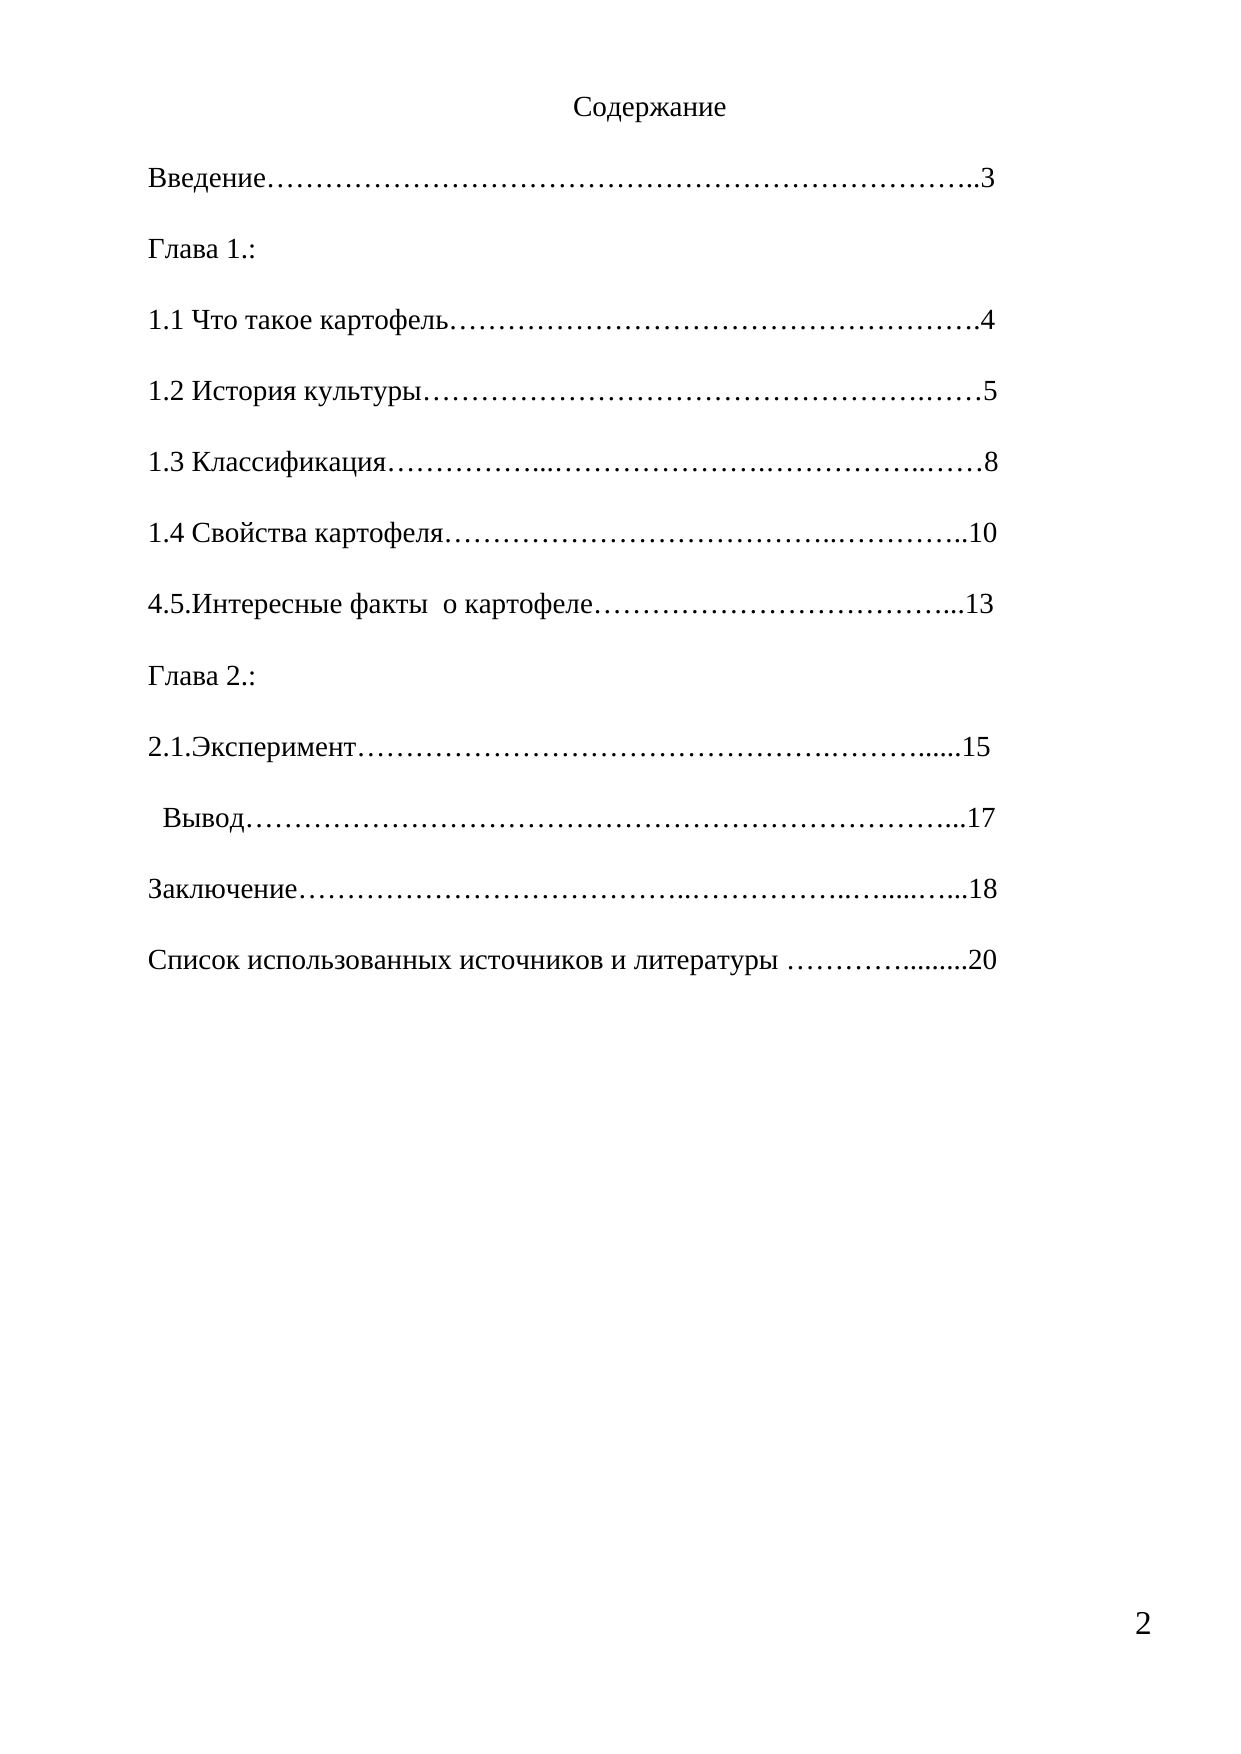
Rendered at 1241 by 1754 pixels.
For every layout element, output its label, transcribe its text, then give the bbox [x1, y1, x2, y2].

text Глава 2.: [148, 658, 1152, 691]
text Глава 1.: [148, 231, 1152, 264]
text Содержание [148, 89, 1152, 122]
text Заключение…………………………………..……………..….....…...18 [148, 871, 1152, 905]
text Вывод………………………………………………………………...17 [148, 800, 1152, 834]
text 1.4 Свойства картофеля…………………………………..…………..10 [148, 516, 1152, 549]
text Список использованных источников и литературы ………….........20 [148, 942, 1152, 976]
text 1.1 Что такое картофель……………………………………………….4 [148, 302, 1152, 336]
text 1.2 История культуры…………………………………………….……5 [148, 373, 1152, 407]
text 1.3 Классификация……………...………………….……………..……8 [148, 444, 1152, 478]
text 2.1.Эксперимент………………………………………….………......15 [148, 729, 1152, 762]
text 4.5.Интересные факты о картофеле………………………………...13 [148, 587, 1152, 620]
text Введение………………………………………………………………..3 [148, 160, 1152, 193]
